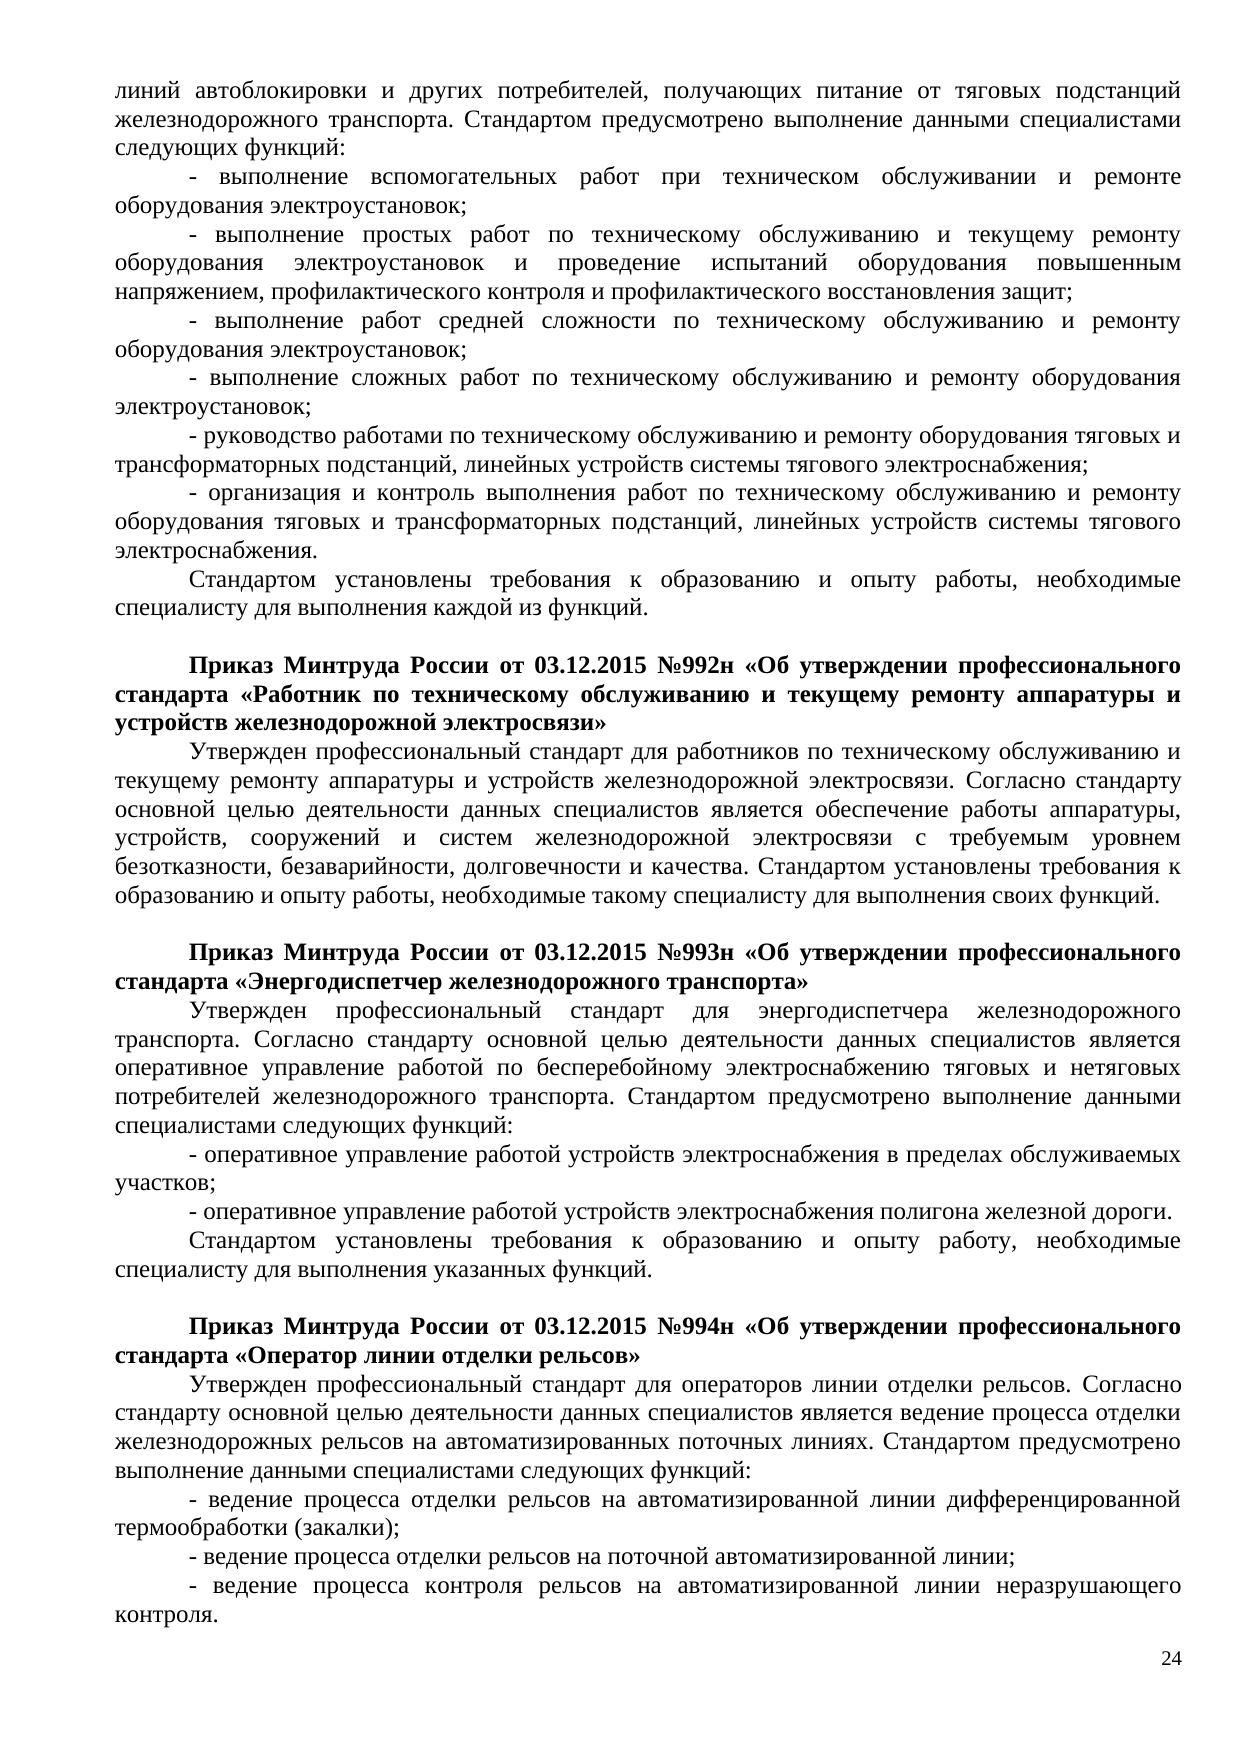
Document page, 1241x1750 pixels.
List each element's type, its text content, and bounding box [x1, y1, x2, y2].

text - ведение процесса отделки рельсов на поточной автоматизированной линии; [114, 1541, 1182, 1570]
text Утвержден профессиональный стандарт для энергодиспетчера железнодорожного транспорта. Согласно стандарту основной целью деятельности данных специалистов является оперативное управление работой по бесперебойному электроснабжению тяговых и нетяговых потребителей железнодорожного транспорта. Стандартом предусмотрено выполнение данными специалистами следующих функций: [114, 995, 1182, 1139]
text Приказ Минтруда России от 03.12.2015 №993н «Об утверждении профессионального стандарта «Энергодиспетчер железнодорожного транспорта» [114, 937, 1182, 995]
text - выполнение работ средней сложности по техническому обслуживанию и ремонту оборудования электроустановок; [114, 305, 1182, 362]
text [114, 75, 1182, 161]
text Утвержден профессиональный стандарт для операторов линии отделки рельсов. Согласно стандарту основной целью деятельности данных специалистов является ведение процесса отделки железнодорожных рельсов на автоматизированных поточных линиях. Стандартом предусмотрено выполнение данными специалистами следующих функций: [114, 1369, 1182, 1484]
text Приказ Минтруда России от 03.12.2015 №994н «Об утверждении профессионального стандарта «Оператор линии отделки рельсов» [114, 1311, 1182, 1369]
text - организация и контроль выполнения работ по техническому обслуживанию и ремонту оборудования тяговых и трансформаторных подстанций, линейных устройств системы тягового электроснабжения. [114, 477, 1182, 564]
text Стандартом установлены требования к образованию и опыту работу, необходимые специалисту для выполнения указанных функций. [114, 1225, 1182, 1282]
text - выполнение вспомогательных работ при техническом обслуживании и ремонте оборудования электроустановок; [114, 161, 1182, 219]
text Приказ Минтруда России от 03.12.2015 №992н «Об утверждении профессионального стандарта «Работник по техническому обслуживанию и текущему ремонту аппаратуры и устройств железнодорожной электросвязи» [114, 650, 1182, 736]
text - руководство работами по техническому обслуживанию и ремонту оборудования тяговых и трансформаторных подстанций, линейных устройств системы тягового электроснабжения; [114, 420, 1182, 477]
text - оперативное управление работой устройств электроснабжения в пределах обслуживаемых участков; [114, 1139, 1182, 1196]
text Утвержден профессиональный стандарт для работников по техническому обслуживанию и текущему ремонту аппаратуры и устройств железнодорожной электросвязи. Согласно стандарту основной целью деятельности данных специалистов является обеспечение работы аппаратуры, устройств, сооружений и систем железнодорожной электросвязи с требуемым уровнем безотказности, безаварийности, долговечности и качества. Стандартом установлены требования к образованию и опыту работы, необходимые такому специалисту для выполнения своих функций. [114, 736, 1182, 909]
text - ведение процесса контроля рельсов на автоматизированной линии неразрушающего контроля. [114, 1570, 1182, 1627]
text - оперативное управление работой устройств электроснабжения полигона железной дороги. [114, 1196, 1182, 1225]
text - выполнение простых работ по техническому обслуживанию и текущему ремонту оборудования электроустановок и проведение испытаний оборудования повышенным напряжением, профилактического контроля и профилактического восстановления защит; [114, 219, 1182, 305]
text - выполнение сложных работ по техническому обслуживанию и ремонту оборудования электроустановок; [114, 362, 1182, 420]
text Стандартом установлены требования к образованию и опыту работы, необходимые специалисту для выполнения каждой из функций. [114, 564, 1182, 621]
text - ведение процесса отделки рельсов на автоматизированной линии дифференцированной термообработки (закалки); [114, 1484, 1182, 1541]
